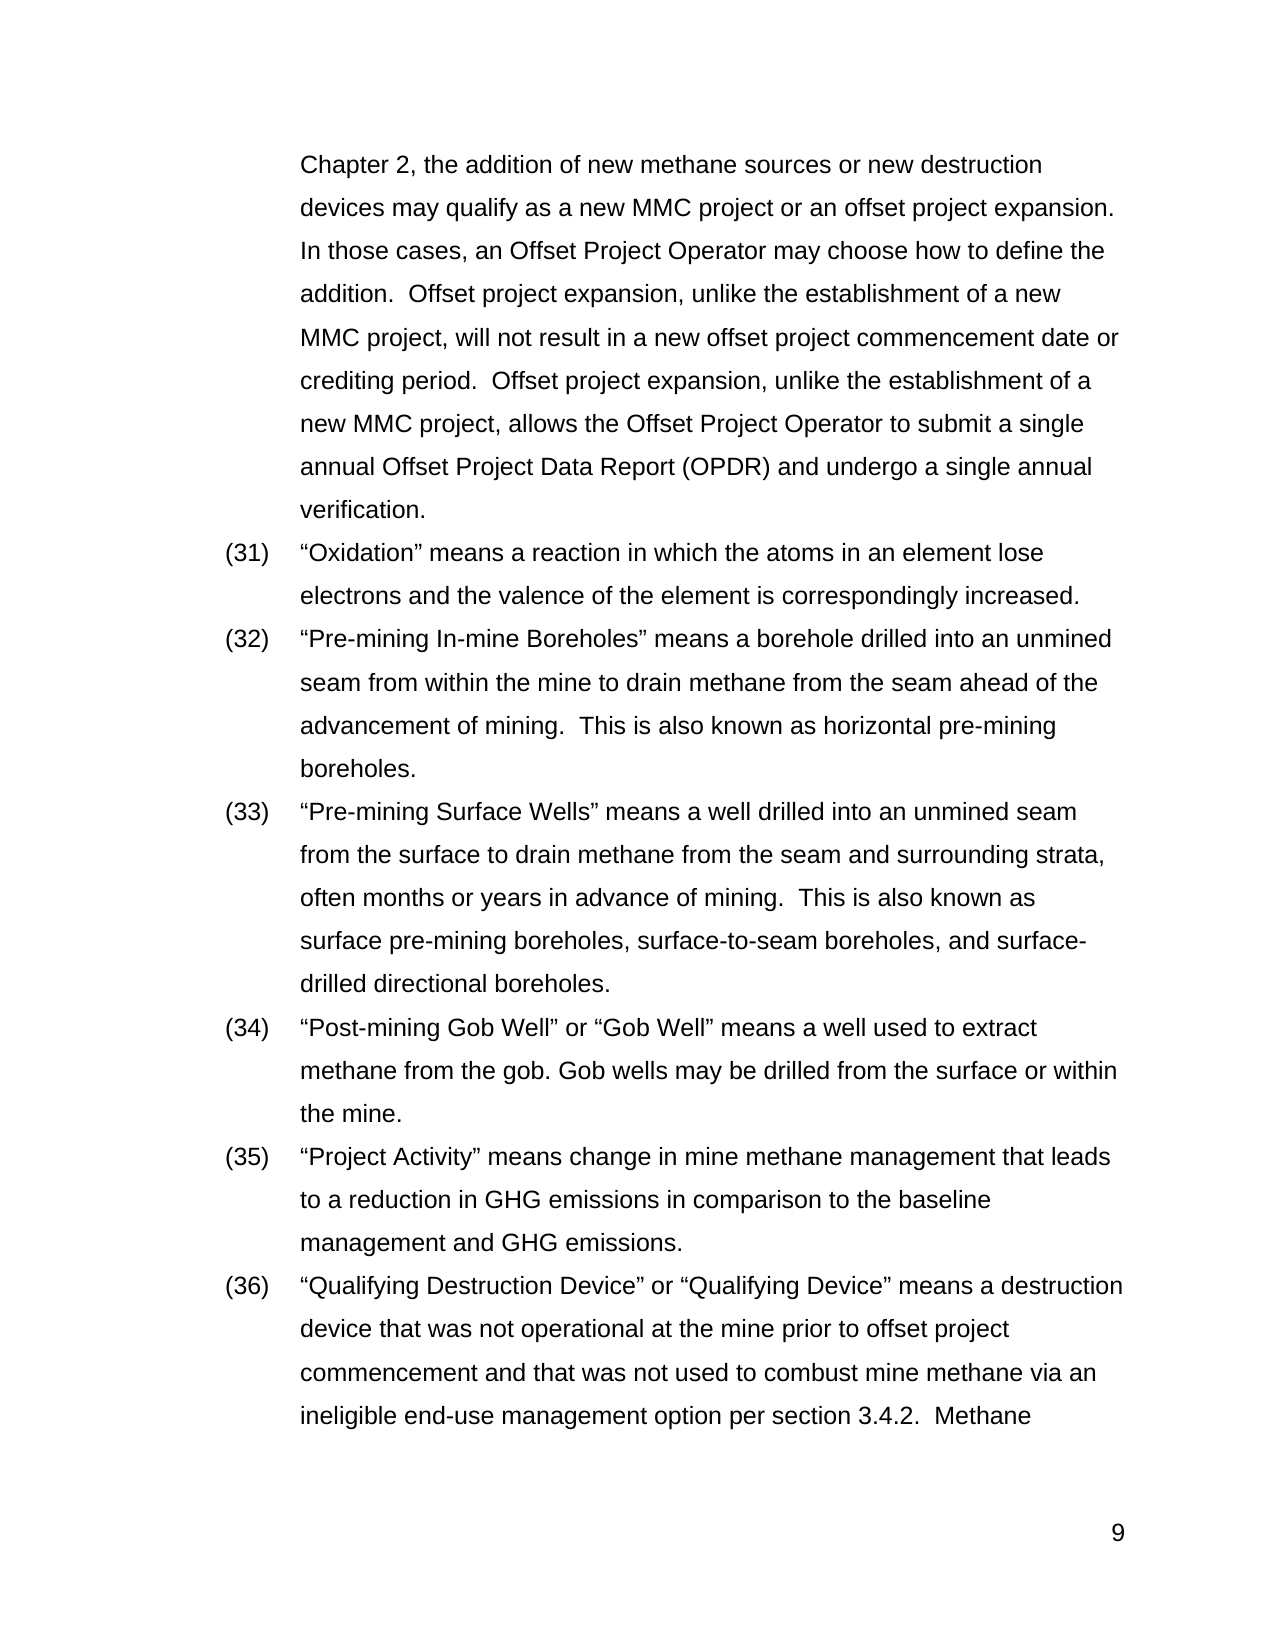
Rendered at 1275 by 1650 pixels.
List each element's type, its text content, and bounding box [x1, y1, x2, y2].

list “Pre-mining Surface Wells” means a well drilled into an unmined seam from the surface to drain methane from the seam and surrounding strata, often months or years in advance of mining. This is also known as surface pre-mining boreholes, surface-to-seam boreholes, and surface-drilled directional boreholes. [225, 797, 1125, 998]
list “Pre-mining In-mine Boreholes” means a borehole drilled into an unmined seam from within the mine to drain methane from the seam ahead of the advancement of mining. This is also known as horizontal pre-mining boreholes. [225, 624, 1125, 782]
list “Project Activity” means change in mine methane management that leads to a reduction in GHG emissions in comparison to the baseline management and GHG emissions. [225, 1142, 1125, 1257]
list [225, 1271, 1125, 1429]
list “Post-mining Gob Well” or “Gob Well” means a well used to extract methane from the gob. Gob wells may be drilled from the surface or within the mine. [225, 1012, 1125, 1127]
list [225, 150, 1125, 524]
list “Oxidation” means a reaction in which the atoms in an element lose electrons and the valence of the element is correspondingly increased. [225, 538, 1125, 610]
